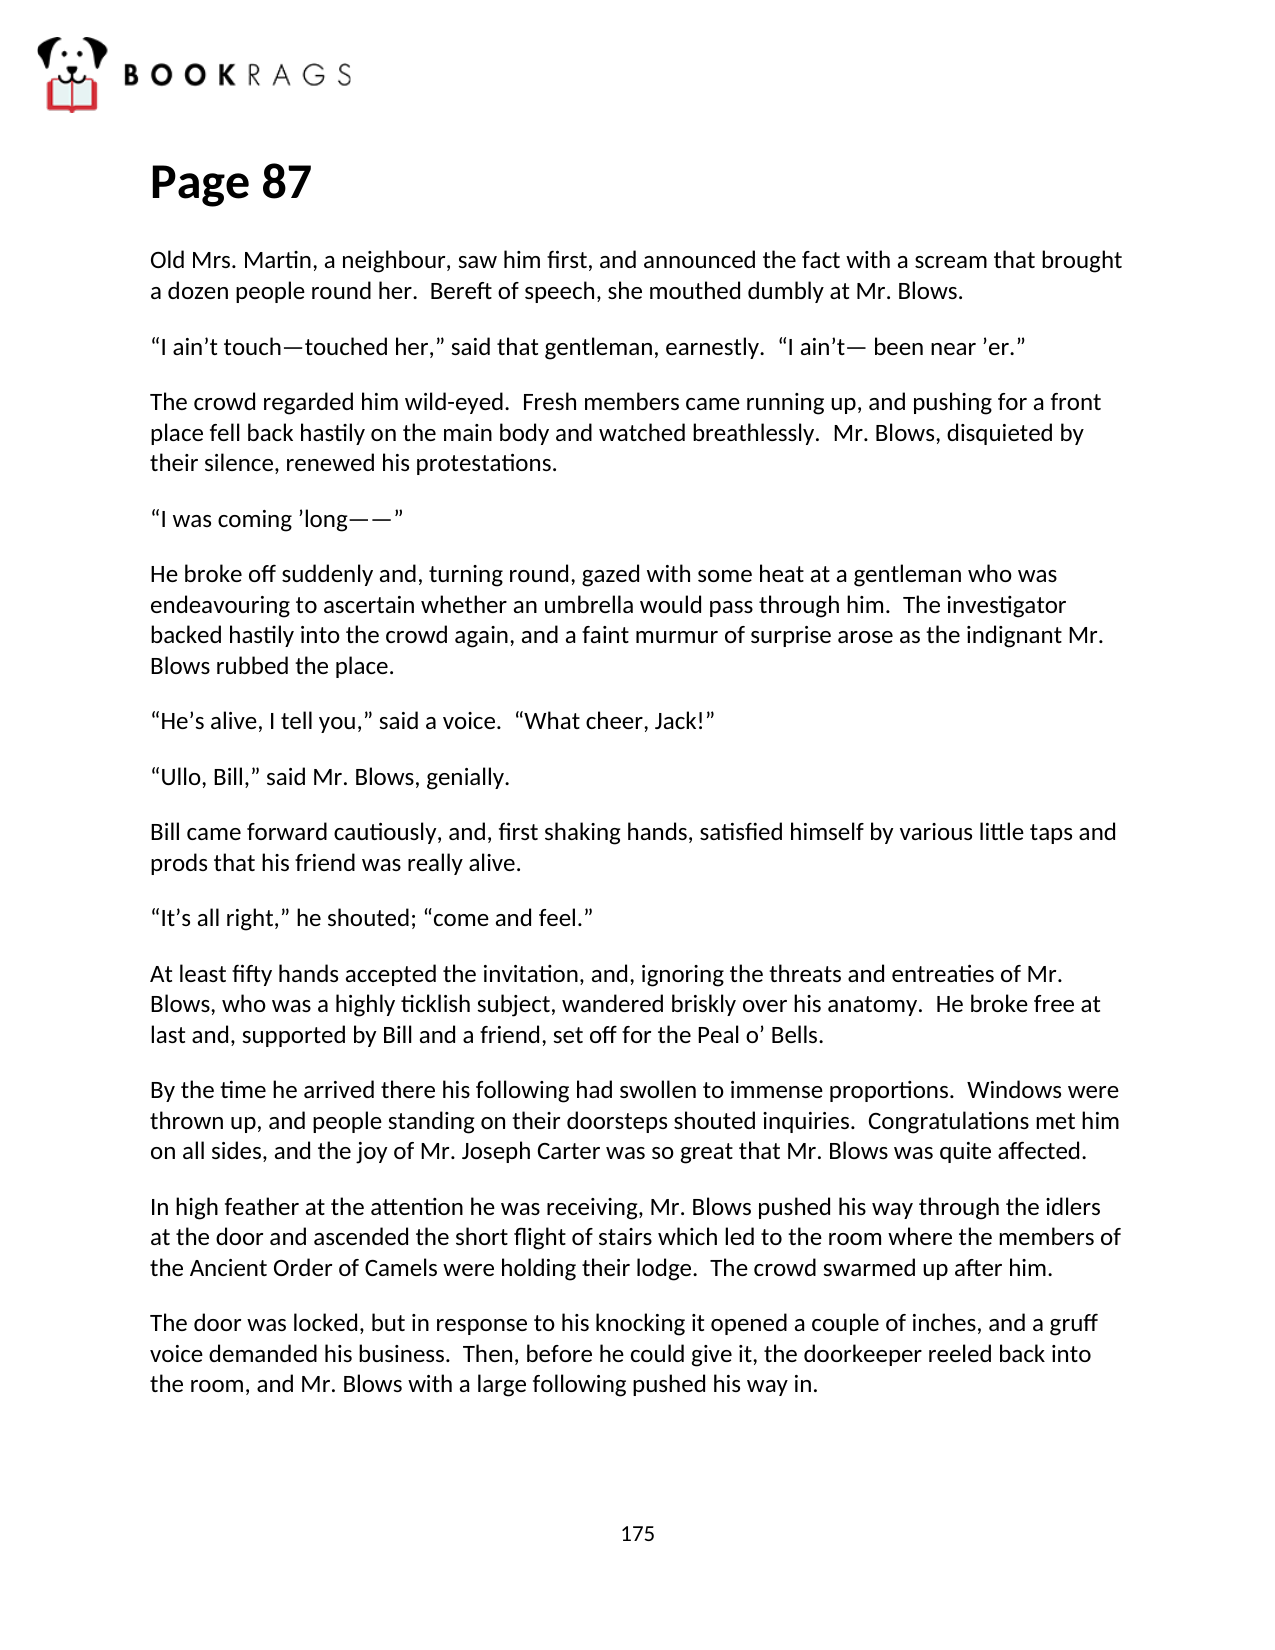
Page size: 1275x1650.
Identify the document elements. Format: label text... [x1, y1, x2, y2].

text Bill came forward cautiously, and, first shaking hands, satisfied himself by various little taps and prods that his friend was really alive. [150, 816, 1125, 877]
text “I ain’t touch—­touched her,” said that gentleman, earnestly. “I ain’t—­ been near ’er.” [150, 331, 1125, 361]
text In high feather at the attention he was receiving, Mr. Blows pushed his way through the idlers at the door and ascended the short flight of stairs which led to the room where the members of the Ancient Order of Camels were holding their lodge. The crowd swarmed up after him. [150, 1191, 1125, 1283]
text “It’s all right,” he shouted; “come and feel.” [150, 902, 1125, 933]
text At least fifty hands accepted the invitation, and, ignoring the threats and entreaties of Mr. Blows, who was a highly ticklish subject, wandered briskly over his anatomy. He broke free at last and, supported by Bill and a friend, set off for the Peal o’ Bells. [150, 958, 1125, 1049]
picture [37, 37, 351, 113]
text He broke off suddenly and, turning round, gazed with some heat at a gentleman who was endeavouring to ascertain whether an umbrella would pass through him. The investigator backed hastily into the crowd again, and a faint murmur of surprise arose as the indignant Mr. Blows rubbed the place. [150, 558, 1125, 680]
text Page 87 [150, 150, 1125, 211]
text The crowd regarded him wild-eyed. Fresh members came running up, and pushing for a front place fell back hastily on the main body and watched breathlessly. Mr. Blows, disquieted by their silence, renewed his protestations. [150, 386, 1125, 478]
text “He’s alive, I tell you,” said a voice. “What cheer, Jack!” [150, 705, 1125, 736]
text Old Mrs. Martin, a neighbour, saw him first, and announced the fact with a scream that brought a dozen people round her. Bereft of speech, she mouthed dumbly at Mr. Blows. [150, 244, 1125, 306]
text “I was coming ’long——­” [150, 503, 1125, 533]
text “Ullo, Bill,” said Mr. Blows, genially. [150, 761, 1125, 791]
text The door was locked, but in response to his knocking it opened a couple of inches, and a gruff voice demanded his business. Then, before he could give it, the doorkeeper reeled back into the room, and Mr. Blows with a large following pushed his way in. [150, 1308, 1125, 1399]
text By the time he arrived there his following had swollen to immense proportions. Windows were thrown up, and people standing on their doorsteps shouted inquiries. Congratulations met him on all sides, and the joy of Mr. Joseph Carter was so great that Mr. Blows was quite affected. [150, 1074, 1125, 1166]
